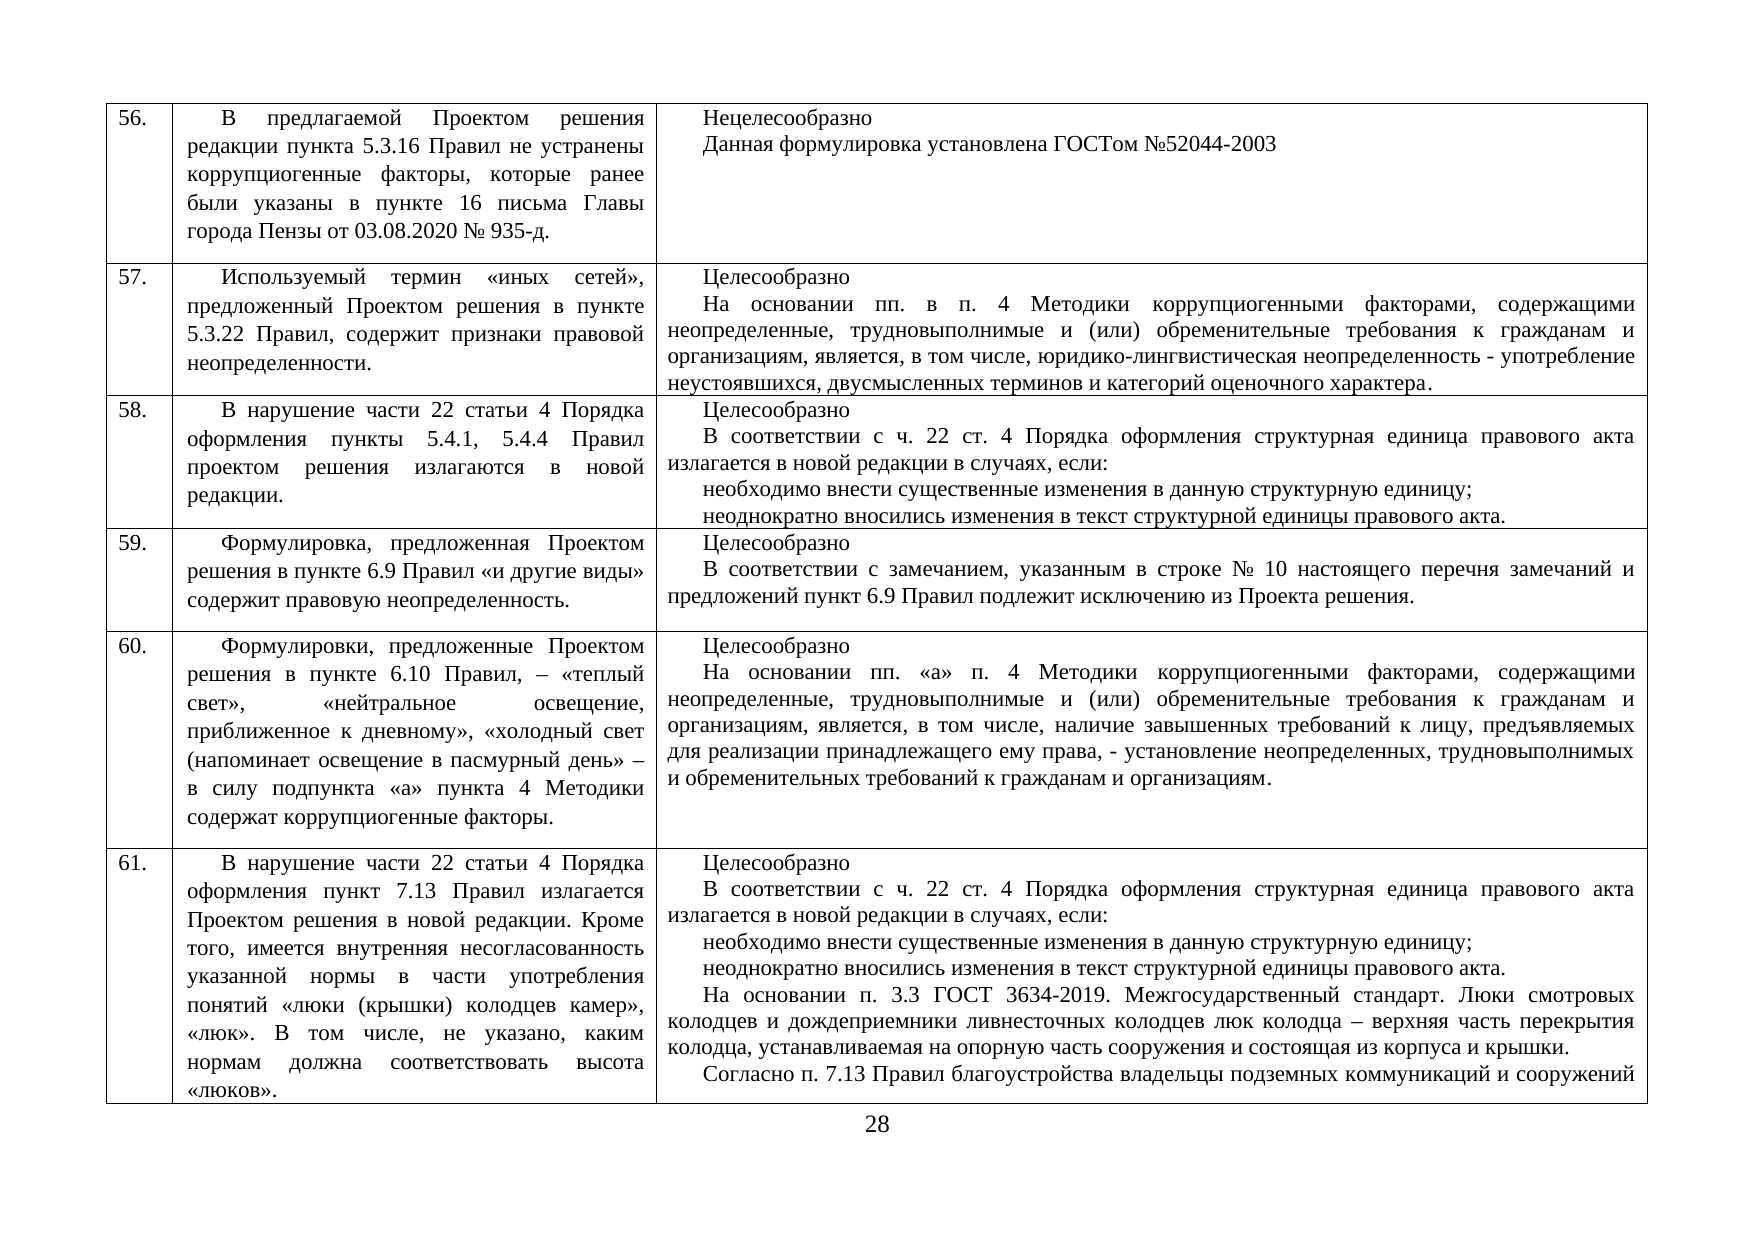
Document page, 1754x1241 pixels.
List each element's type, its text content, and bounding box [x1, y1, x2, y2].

table_cell Целесообразно В соответствии с ч. 22 ст. 4 Порядка оформления структурная единица правового акта излагается в новой редакции в случаях, если: необходимо внести существенные изменения в данную структурную единицу; неоднократно вносились изменения в текст структурной единицы правового акта. [657, 396, 1647, 528]
table_cell Нецелесообразно Данная формулировка установлена ГОСТом №52044-2003 [657, 104, 1647, 262]
table_cell Целесообразно В соответствии с замечанием, указанным в строке № 10 настоящего перечня замечаний и предложений пункт 6.9 Правил подлежит исключению из Проекта решения. [657, 529, 1647, 631]
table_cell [657, 849, 1647, 1103]
table_cell [107, 264, 172, 395]
table_cell [107, 849, 172, 1103]
table_cell Целесообразно На основании пп. «а» п. 4 Методики коррупциогенными факторами, содержащими неопределенные, трудновыполнимые и (или) обременительные требования к гражданам и организациям, является, в том числе, наличие завышенных требований к лицу, предъявляемых для реализации принадлежащего ему права, - установление неопределенных, трудновыполнимых и обременительных требований к гражданам и организациям. [657, 632, 1647, 848]
table_cell [107, 529, 172, 631]
table_cell В предлагаемой Проектом решения редакции пункта 5.3.16 Правил не устранены коррупциогенные факторы, которые ранее были указаны в пункте 16 письма Главы города Пензы от 03.08.2020 № 935-д. [173, 104, 656, 262]
table_cell [107, 104, 172, 262]
table_cell В нарушение части 22 статьи 4 Порядка оформления пункты 5.4.1, 5.4.4 Правил проектом решения излагаются в новой редакции. [173, 396, 656, 528]
table_cell Целесообразно На основании пп. в п. 4 Методики коррупциогенными факторами, содержащими неопределенные, трудновыполнимые и (или) обременительные требования к гражданам и организациям, является, в том числе, юридико-лингвистическая неопределенность - употребление неустоявшихся, двусмысленных терминов и категорий оценочного характера. [657, 264, 1647, 395]
table_cell Формулировка, предложенная Проектом решения в пункте 6.9 Правил «и другие виды» содержит правовую неопределенность. [173, 529, 656, 631]
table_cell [173, 849, 656, 1103]
table_cell Формулировки, предложенные Проектом решения в пункте 6.10 Правил, – «теплый свет», «нейтральное освещение, приближенное к дневному», «холодный свет (напоминает освещение в пасмурный день» – в силу подпункта «а» пункта 4 Методики содержат коррупциогенные факторы. [173, 632, 656, 848]
table_cell [107, 632, 172, 848]
table_cell Используемый термин «иных сетей», предложенный Проектом решения в пункте 5.3.22 Правил, содержит признаки правовой неопределенности. [173, 264, 656, 395]
table_cell [107, 396, 172, 528]
